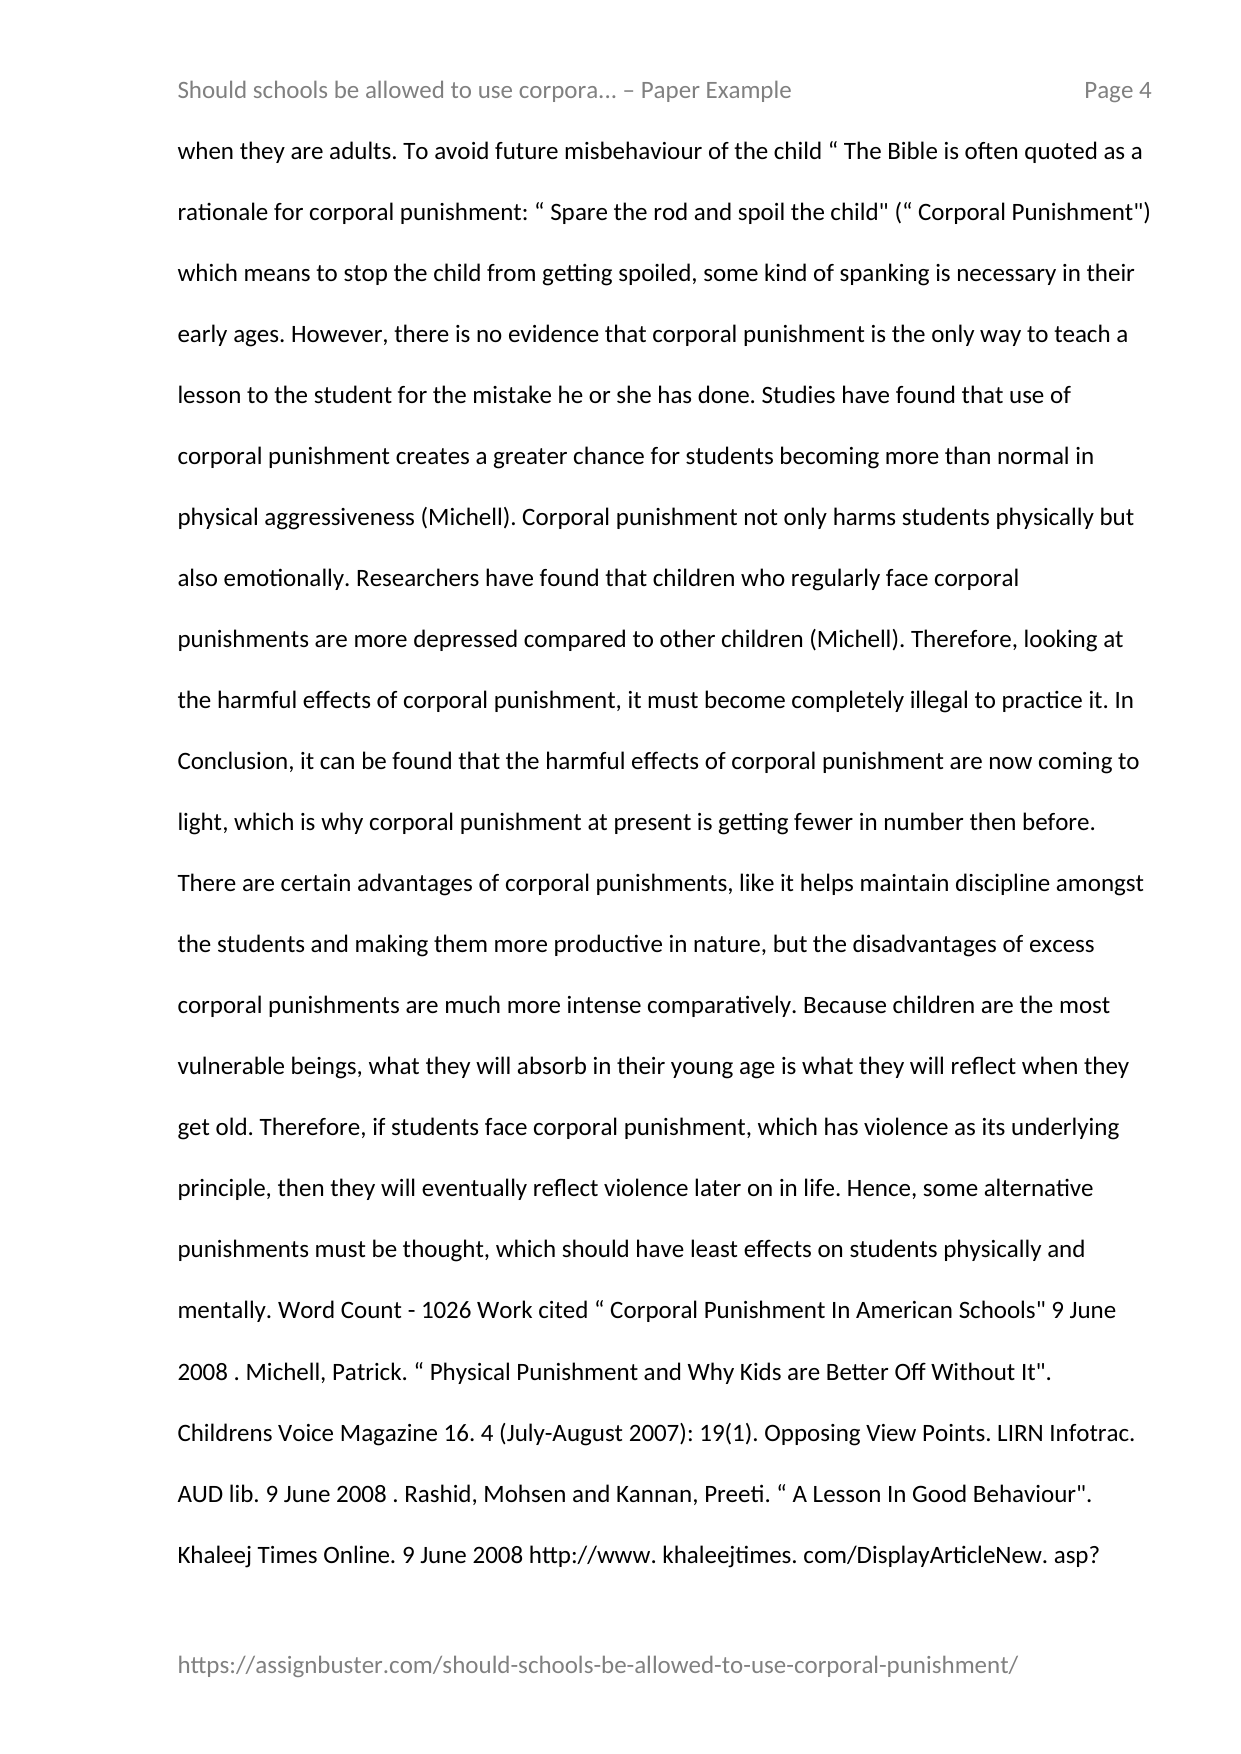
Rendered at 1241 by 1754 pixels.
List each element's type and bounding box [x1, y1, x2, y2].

text [177, 135, 1152, 1569]
